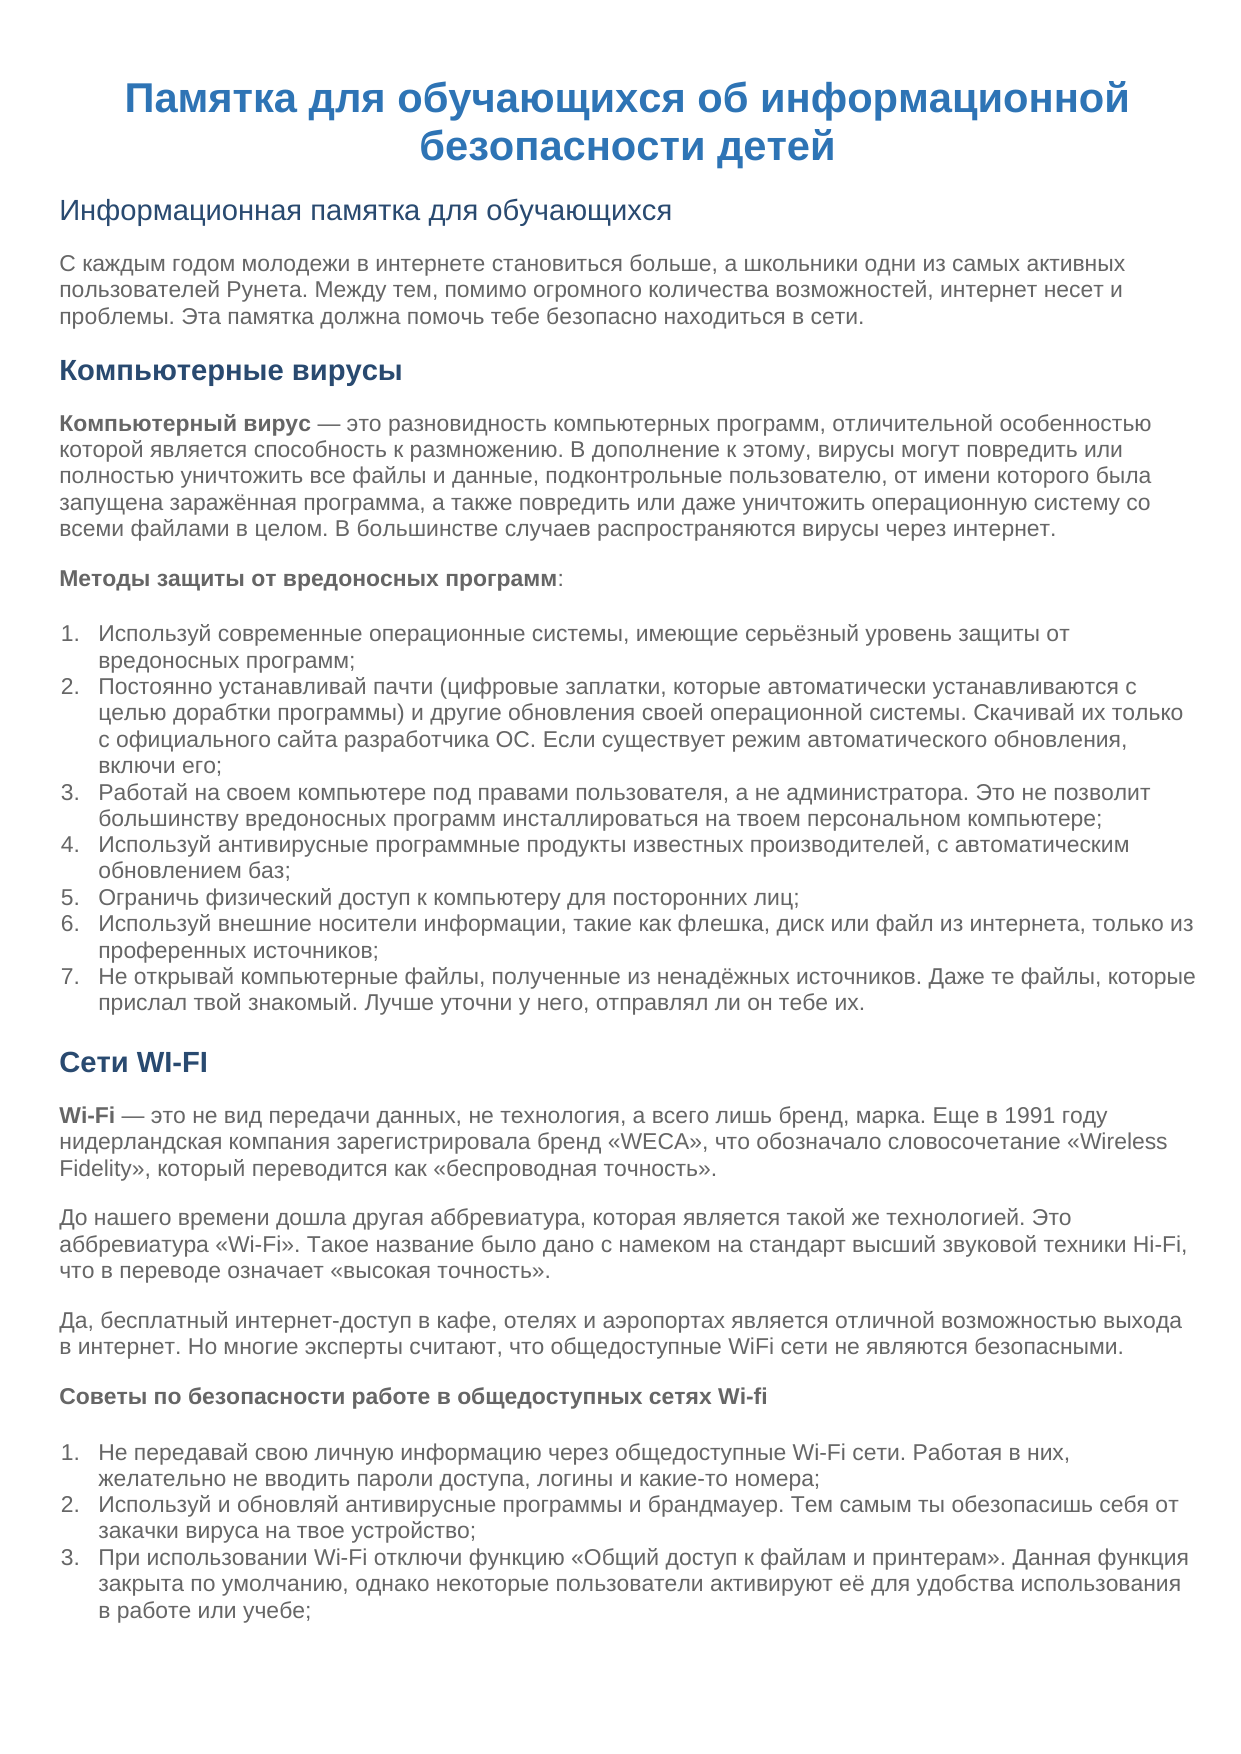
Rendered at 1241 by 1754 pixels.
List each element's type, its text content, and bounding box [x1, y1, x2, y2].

list Используй антивирусные программные продукты известных производителей, с автоматическим обновлением баз; [61, 831, 1196, 884]
list Используй современные операционные системы, имеющие серьёзный уровень защиты от вредоносных программ; [61, 620, 1196, 673]
text До нашего времени дошла другая аббревиатура, которая является такой же технологией. Это аббревиатура «Wi-Fi». Такое название было дано с намеком на стандарт высший звуковой техники Hi-Fi, что в переводе означает «высокая точность». [59, 1204, 1196, 1283]
list Постоянно устанавливай пачти (цифровые заплатки, которые автоматически устанавливаются с целью дорабтки программы) и другие обновления своей операционной системы. Скачивай их только с официального сайта разработчика ОС. Если существует режим автоматического обновления, включи его; [61, 673, 1196, 778]
text Да, бесплатный интернет-доступ в кафе, отелях и аэропортах является отличной возможностью выхода в интернет. Но многие эксперты считают, что общедоступные WiFi сети не являются безопасными. [59, 1307, 1196, 1359]
text Компьютерные вирусы [59, 353, 1196, 386]
list Ограничь физический доступ к компьютеру для посторонних лиц; [61, 884, 1196, 910]
list Работай на своем компьютере под правами пользователя, а не администратора. Это не позволит большинству вредоносных программ инсталлироваться на твоем персональном компьютере; [61, 778, 1196, 831]
text Советы по безопасности работе в общедоступных сетях Wi-fi [59, 1383, 1196, 1409]
text Сети WI-FI [59, 1045, 1196, 1078]
list Не открывай компьютерные файлы, полученные из ненадёжных источников. Даже те файлы, которые прислал твой знакомый. Лучше уточни у него, отправлял ли он тебе их. [61, 963, 1196, 1016]
list Не передавай свою личную информацию через общедоступные Wi-Fi сети. Работая в них, желательно не вводить пароли доступа, логины и какие-то номера; [61, 1438, 1196, 1491]
text Компьютерный вирус — это разновидность компьютерных программ, отличительной особенностью которой является способность к размножению. В дополнение к этому, вирусы могут повредить или полностью уничтожить все файлы и данные, подконтрольные пользователю, от имени которого была запущена заражённая программа, а также повредить или даже уничтожить операционную систему со всеми файлами в целом. В большинстве случаев распространяются вирусы через интернет. [59, 409, 1196, 541]
list При использовании Wi-Fi отключи функцию «Общий доступ к файлам и принтерам». Данная функция закрыта по умолчанию, однако некоторые пользователи активируют её для удобства использования в работе или учебе; [61, 1544, 1196, 1623]
text Методы защиты от вредоносных программ: [59, 565, 1196, 591]
text Wi-Fi — это не вид передачи данных, не технология, а всего лишь бренд, марка. Еще в 1991 году нидерландская компания зарегистрировала бренд «WECA», что обозначало словосочетание «Wireless Fidelity», который переводится как «беспроводная точность». [59, 1102, 1196, 1181]
list Используй и обновляй антивирусные программы и брандмауер. Тем самым ты обезопасишь себя от закачки вируса на твое устройство; [61, 1491, 1196, 1544]
text Информационная памятка для обучающихся [59, 193, 1196, 227]
list Используй внешние носители информации, такие как флешка, диск или файл из интернета, только из проференных источников; [61, 910, 1196, 963]
text С каждым годом молодежи в интернете становиться больше, а школьники одни из самых активных пользователей Рунета. Между тем, помимо огромного количества возможностей, интернет несет и проблемы. Эта памятка должна помочь тебе безопасно находиться в сети. [59, 250, 1196, 329]
text Памятка для обучающихся об информационной безопасности детей [59, 74, 1196, 170]
